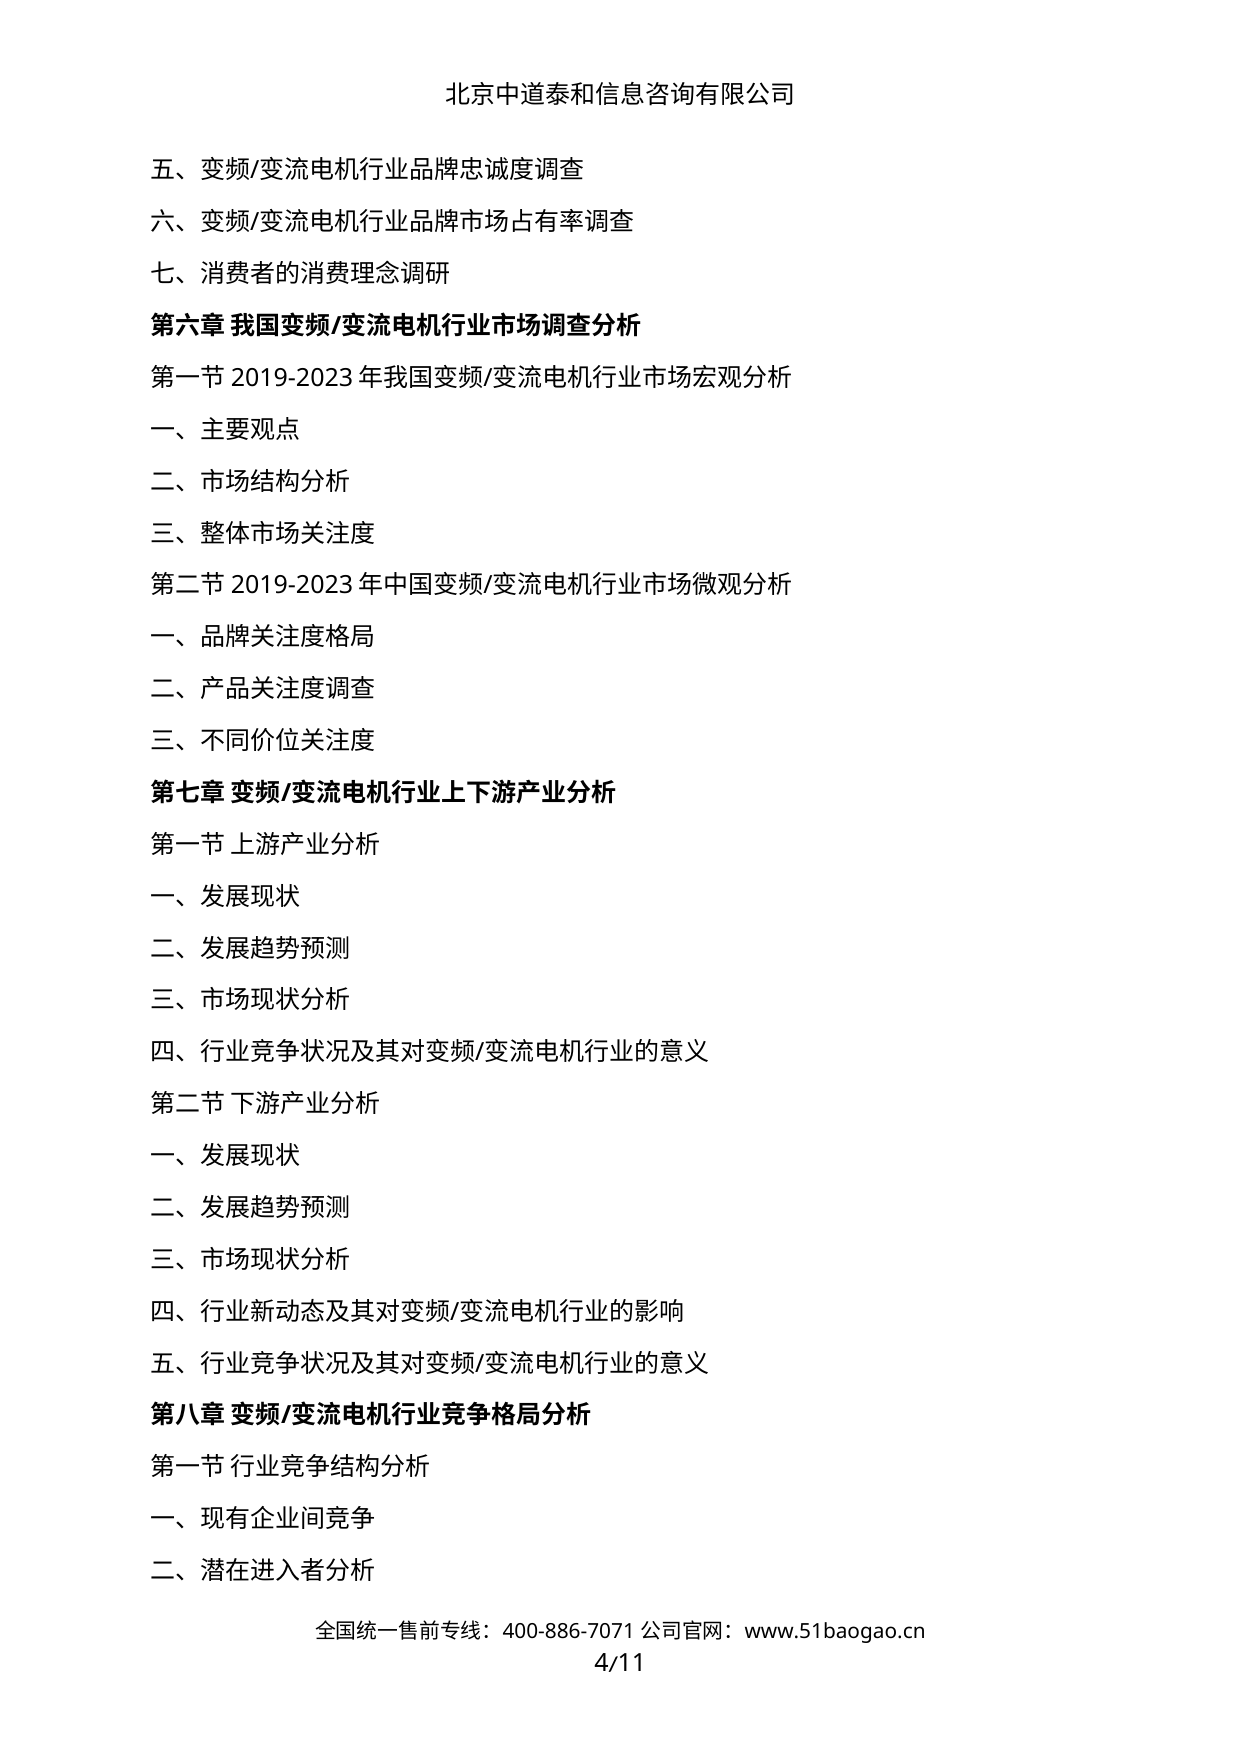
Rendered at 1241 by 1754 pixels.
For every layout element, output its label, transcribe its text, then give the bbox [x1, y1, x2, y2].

text 第二节 2019-2023年中国变频/变流电机行业市场微观分析 [150, 565, 1090, 601]
text 第六章 我国变频/变流电机行业市场调查分析 [150, 306, 1090, 342]
text 第二节 下游产业分析 [150, 1084, 1090, 1120]
text 六、变频/变流电机行业品牌市场占有率调查 [150, 202, 1090, 238]
text 第一节 上游产业分析 [150, 824, 1090, 861]
text 四、行业竞争状况及其对变频/变流电机行业的意义 [150, 1032, 1090, 1068]
text 四、行业新动态及其对变频/变流电机行业的影响 [150, 1291, 1090, 1327]
text 一、发展现状 [150, 876, 1090, 912]
text 三、市场现状分析 [150, 1239, 1090, 1276]
text 第八章 变频/变流电机行业竞争格局分析 [150, 1395, 1090, 1431]
text 五、变频/变流电机行业品牌忠诚度调查 [150, 150, 1090, 186]
text 七、消费者的消费理念调研 [150, 254, 1090, 290]
text 二、发展趋势预测 [150, 1187, 1090, 1224]
text 第一节 行业竞争结构分析 [150, 1447, 1090, 1483]
text 三、不同价位关注度 [150, 721, 1090, 757]
text 第一节 2019-2023年我国变频/变流电机行业市场宏观分析 [150, 357, 1090, 394]
text 二、产品关注度调查 [150, 669, 1090, 705]
text 五、行业竞争状况及其对变频/变流电机行业的意义 [150, 1343, 1090, 1379]
text 三、整体市场关注度 [150, 513, 1090, 549]
text 一、主要观点 [150, 409, 1090, 446]
text 二、市场结构分析 [150, 461, 1090, 497]
text 一、现有企业间竞争 [150, 1499, 1090, 1535]
text 二、潜在进入者分析 [150, 1551, 1090, 1587]
text 一、发展现状 [150, 1136, 1090, 1172]
text 三、市场现状分析 [150, 980, 1090, 1016]
text 一、品牌关注度格局 [150, 617, 1090, 653]
text 第七章 变频/变流电机行业上下游产业分析 [150, 772, 1090, 809]
text 二、发展趋势预测 [150, 928, 1090, 964]
